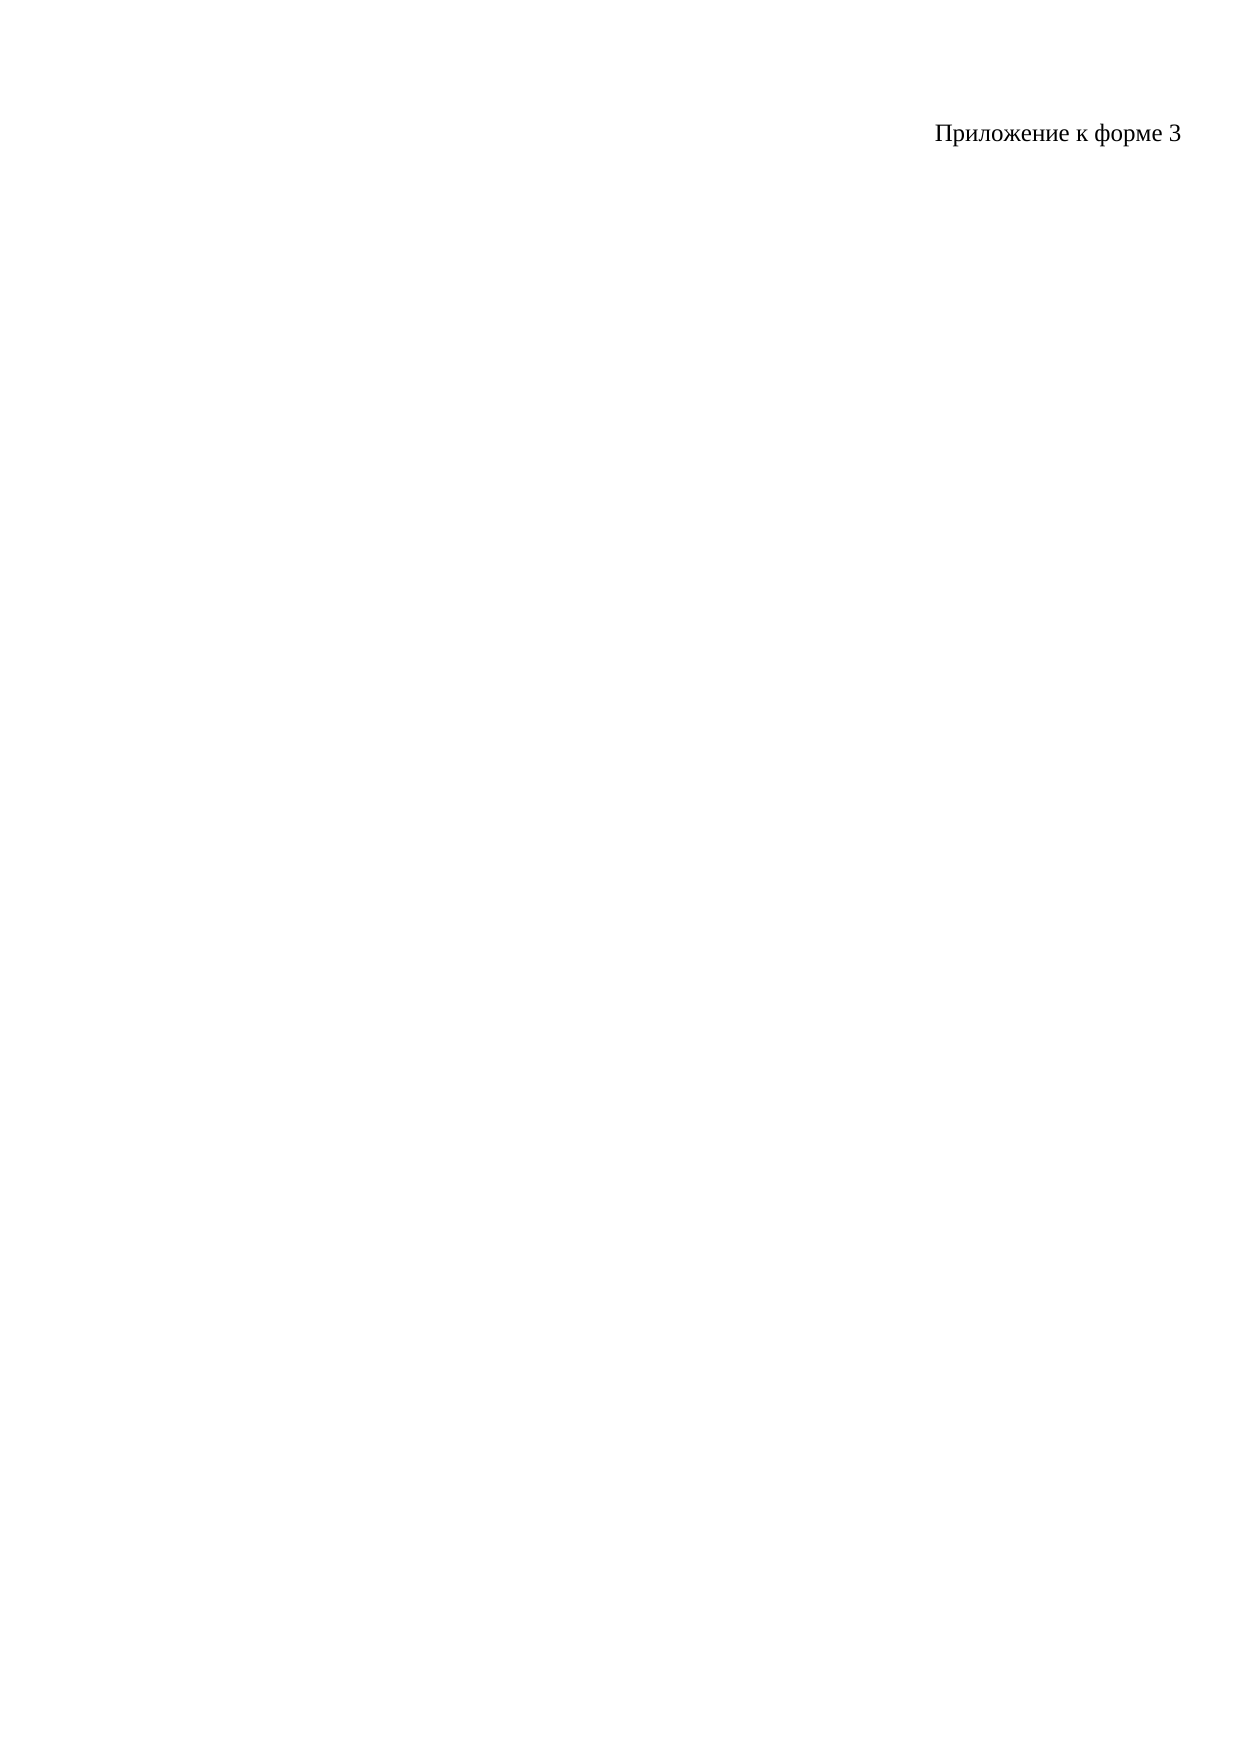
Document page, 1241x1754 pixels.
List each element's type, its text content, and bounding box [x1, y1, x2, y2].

text Приложение к форме 3 [118, 118, 1181, 147]
